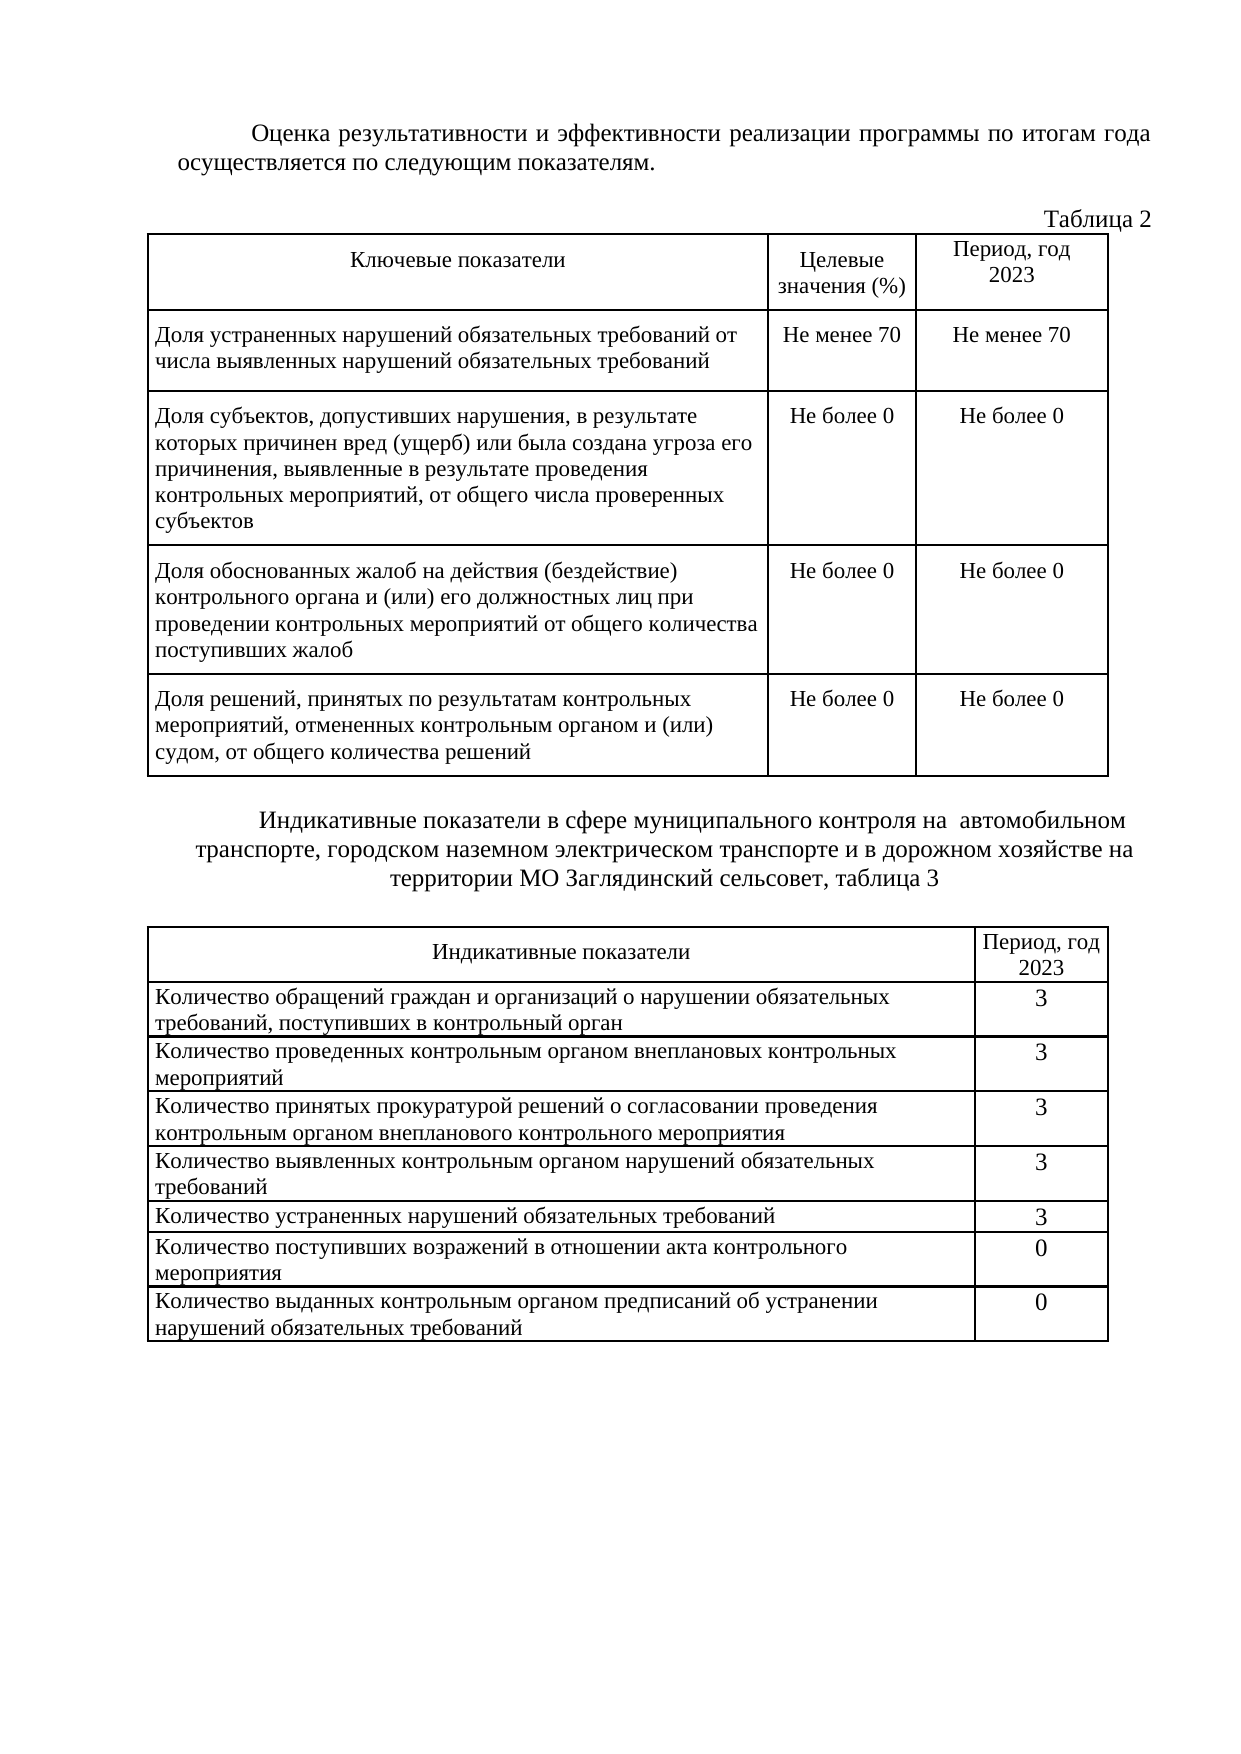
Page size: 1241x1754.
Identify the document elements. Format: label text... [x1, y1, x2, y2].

table_cell 0 [976, 1233, 1107, 1285]
table_cell Количество обращений граждан и организаций о нарушении обязательных требований, поступивших в контрольный орган [149, 983, 974, 1035]
table_header Ключевые показатели [149, 235, 767, 309]
table_cell 3 [976, 1147, 1107, 1200]
table_cell Не более 0 [769, 392, 915, 544]
table_header Период, год 2023 [917, 235, 1107, 309]
table_cell Доля устраненных нарушений обязательных требований от числа выявленных нарушений обязательных требований [149, 311, 767, 390]
table_cell Не более 0 [917, 675, 1107, 775]
table_header Период, год 2023 [976, 928, 1107, 981]
text Индикативные показатели в сфере муниципального контроля на автомобильном транспорте, городском наземном электрическом транспорте и в дорожном хозяйстве на территории МО Заглядинский сельсовет, таблица 3 [177, 806, 1152, 892]
table_cell Количество выявленных контрольным органом нарушений обязательных требований [149, 1147, 974, 1200]
table_cell 3 [976, 1092, 1107, 1145]
table_cell Доля решений, принятых по результатам контрольных мероприятий, отмененных контрольным органом и (или) судом, от общего количества решений [149, 675, 767, 775]
table_cell Количество устраненных нарушений обязательных требований [149, 1202, 974, 1231]
table_cell Не менее 70 [769, 311, 915, 390]
table_cell Доля субъектов, допустивших нарушения, в результате которых причинен вред (ущерб) или была создана угроза его причинения, выявленные в результате проведения контрольных мероприятий, от общего числа проверенных субъектов [149, 392, 767, 544]
text Таблица 2 [177, 204, 1152, 233]
table_cell Количество проведенных контрольным органом внеплановых контрольных мероприятий [149, 1038, 974, 1090]
table_cell Не более 0 [917, 392, 1107, 544]
table_cell Количество принятых прокуратурой решений о согласовании проведения контрольным органом внепланового контрольного мероприятия [149, 1092, 974, 1145]
table_header Целевые значения (%) [769, 235, 915, 309]
table_cell Не более 0 [769, 675, 915, 775]
table_cell Не менее 70 [917, 311, 1107, 390]
table_cell Не более 0 [917, 546, 1107, 673]
table_cell 0 [976, 1288, 1107, 1340]
table_cell Количество поступивших возражений в отношении акта контрольного мероприятия [149, 1233, 974, 1285]
table_cell 3 [976, 1202, 1107, 1231]
table_cell 3 [976, 1038, 1107, 1090]
table_cell Доля обоснованных жалоб на действия (бездействие) контрольного органа и (или) его должностных лиц при проведении контрольных мероприятий от общего количества поступивших жалоб [149, 546, 767, 673]
table_header Индикативные показатели [149, 928, 974, 981]
table_cell Количество выданных контрольным органом предписаний об устранении нарушений обязательных требований [149, 1288, 974, 1340]
text Оценка результативности и эффективности реализации программы по итогам года осуществляется по следующим показателям. [177, 118, 1152, 176]
table_cell Не более 0 [769, 546, 915, 673]
table_cell 3 [976, 983, 1107, 1035]
